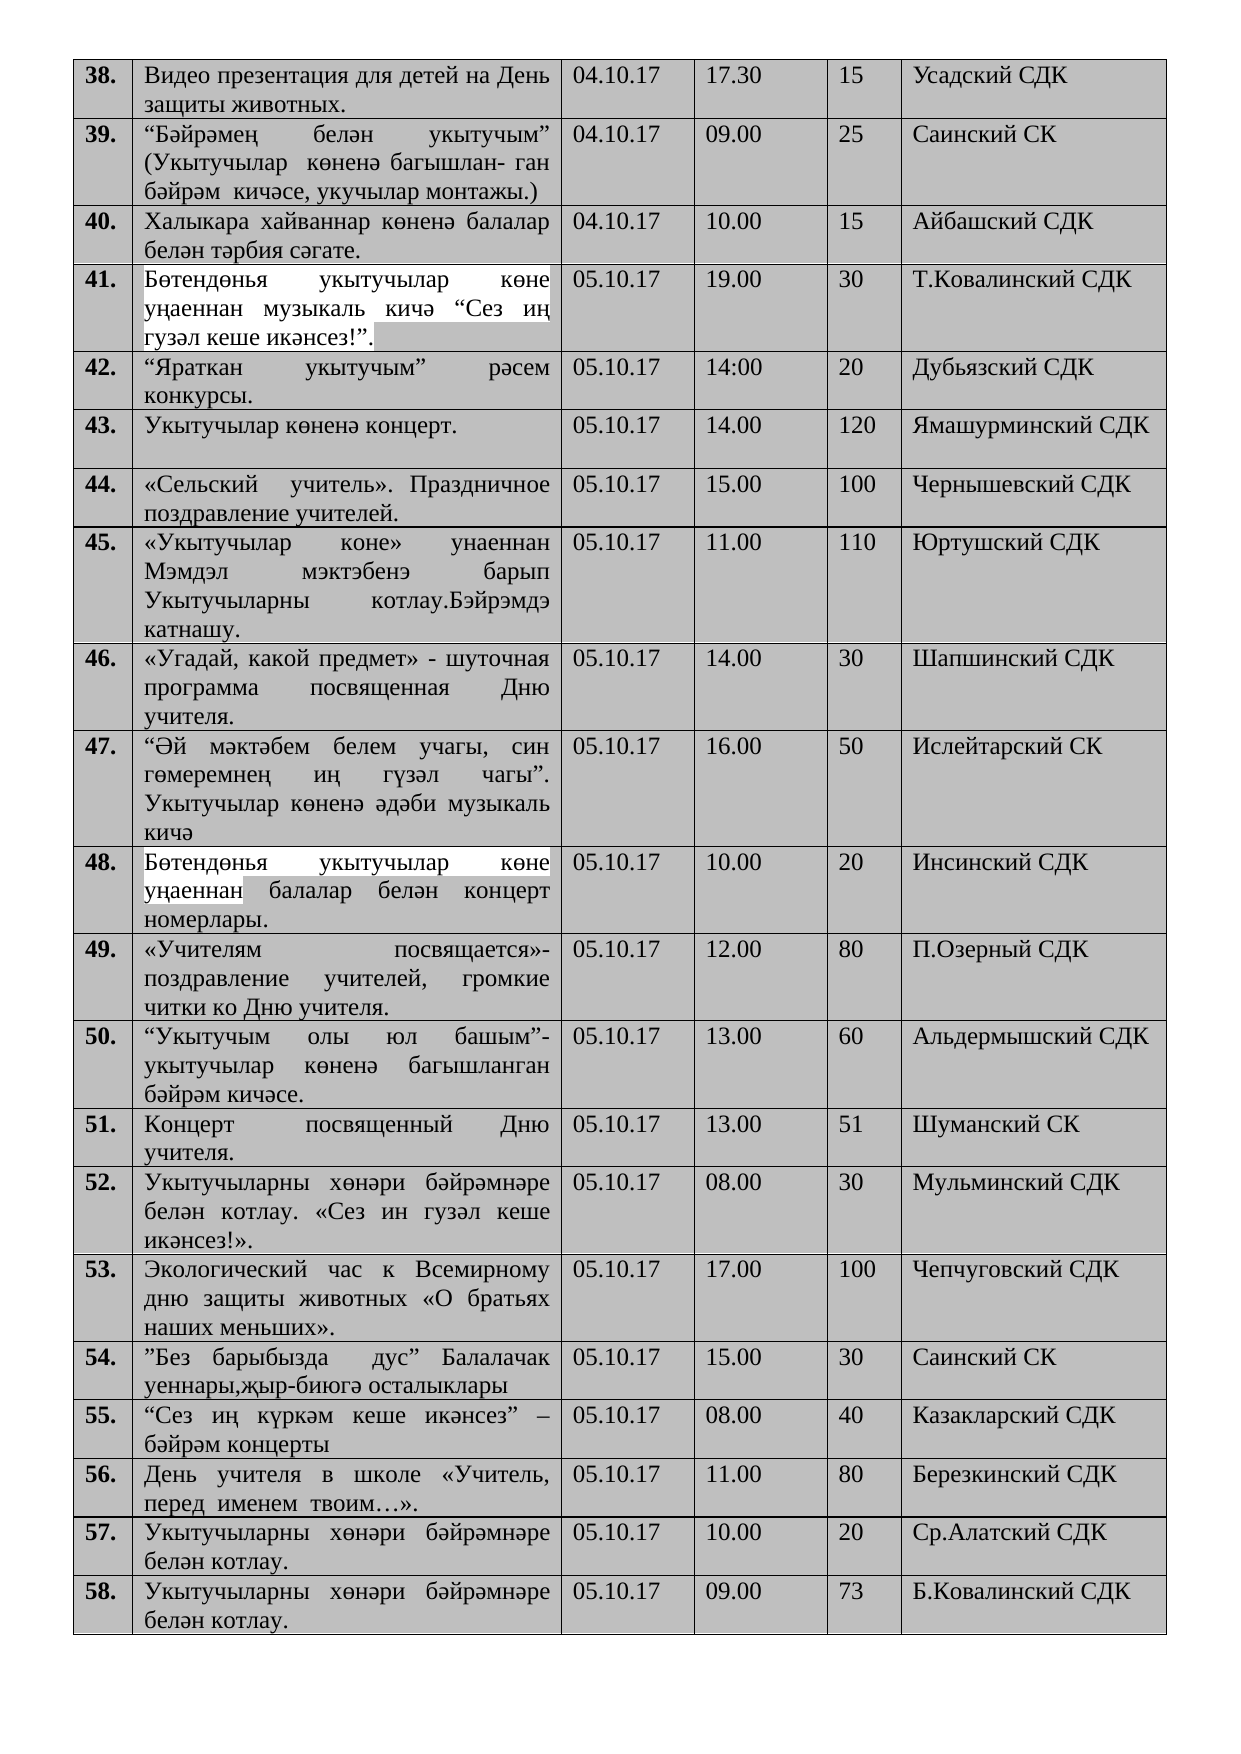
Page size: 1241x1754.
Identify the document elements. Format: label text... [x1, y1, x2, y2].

table_cell Укытучылар көненә концерт. [133, 410, 561, 468]
table_cell 05.10.17 [562, 1342, 694, 1399]
table_cell 05.10.17 [562, 1021, 694, 1108]
table_cell 20 [828, 352, 901, 409]
table_cell Экологический час к Всемирному дню защиты животных «О братьях наших меньших». [133, 1255, 561, 1341]
table_cell Усадский СДК [902, 60, 1166, 118]
table_cell 04.10.17 [562, 119, 694, 205]
table_cell 12.00 [695, 934, 827, 1020]
table_cell Дубьязский СДК [902, 352, 1166, 409]
table_cell [74, 352, 132, 409]
table_cell 05.10.17 [562, 731, 694, 846]
table_cell Шуманский СК [902, 1109, 1166, 1166]
table_cell 100 [828, 1255, 901, 1341]
table_cell “Әй мәктәбем белем учагы, син гөмеремнең иң гүзәл чагы”. Укытучылар көненә әдәби музыкаль кичә [133, 731, 561, 846]
table_cell Бөтендөнья укытучылар көне уңаеннан музыкаль кичә “Сез иң гузәл кеше икәнсез!”. [374, 265, 561, 351]
table_cell Юртушский СДК [902, 528, 1166, 642]
table_cell Мульминский СДК [902, 1167, 1166, 1253]
table_cell 15 [828, 206, 901, 263]
table_cell 19.00 [695, 265, 827, 351]
table_cell 40 [828, 1400, 901, 1458]
table_cell 10.00 [695, 206, 827, 263]
table_cell 14.00 [695, 644, 827, 730]
table_cell 80 [828, 1459, 901, 1516]
table_cell [74, 1576, 132, 1633]
table_cell [74, 934, 132, 1020]
table_cell 16.00 [695, 731, 827, 846]
table_cell Бөтендөнья укытучылар көне уңаеннан балалар белән концерт номерлары. [133, 847, 561, 933]
table_cell “Укытучым олы юл башым”- укытучылар көненә багышланган бәйрәм кичәсе. [133, 1021, 561, 1108]
table_cell 05.10.17 [562, 1255, 694, 1341]
table_cell “Яраткан укытучым” рәсем конкурсы. [133, 352, 561, 409]
table_cell 08.00 [695, 1400, 827, 1458]
table_cell 120 [828, 410, 901, 468]
table_cell 110 [828, 528, 901, 642]
table_cell 60 [828, 1021, 901, 1108]
table_cell 51 [828, 1109, 901, 1166]
table_cell 73 [828, 1576, 901, 1633]
table_cell [74, 1167, 132, 1253]
table_cell 15.00 [695, 469, 827, 526]
table_cell [74, 1255, 132, 1341]
table_cell Б.Ковалинский СДК [902, 1576, 1166, 1633]
table_cell «Учителям посвящается»- поздравление учителей, громкие читки ко Дню учителя. [133, 934, 561, 1020]
table_cell [74, 1518, 132, 1575]
table_cell 05.10.17 [562, 1167, 694, 1253]
table_cell 10.00 [695, 847, 827, 933]
table_cell День учителя в школе «Учитель, перед именем твоим…». [133, 1459, 561, 1516]
table_cell [74, 469, 132, 526]
table_cell [74, 1459, 132, 1516]
table_cell 30 [828, 644, 901, 730]
table_cell Саинский СК [902, 1342, 1166, 1399]
table_cell 17.30 [695, 60, 827, 118]
table_cell П.Озерный СДК [902, 934, 1166, 1020]
table_cell 15.00 [695, 1342, 827, 1399]
table_cell Укытучыларны хөнәри бәйрәмнәре белән котлау. [133, 1518, 561, 1575]
table_cell 15 [828, 60, 901, 118]
table_cell Укытучыларны хөнәри бәйрәмнәре белән котлау. [133, 1576, 561, 1633]
table_cell [74, 265, 132, 351]
table_cell Т.Ковалинский СДК [902, 265, 1166, 351]
table_cell Видео презентация для детей на День защиты животных. [133, 60, 561, 118]
table_cell 05.10.17 [562, 1518, 694, 1575]
table_cell 05.10.17 [562, 410, 694, 468]
table_cell 05.10.17 [562, 352, 694, 409]
table_cell 14.00 [695, 410, 827, 468]
table_cell [74, 847, 132, 933]
table_cell 05.10.17 [562, 847, 694, 933]
table_cell 14:00 [695, 352, 827, 409]
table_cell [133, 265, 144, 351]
table_cell [74, 119, 132, 205]
table_cell Альдермышский СДК [902, 1021, 1166, 1108]
table_cell [74, 1109, 132, 1166]
table_cell Саинский СК [902, 119, 1166, 205]
table_cell Ислейтарский СК [902, 731, 1166, 846]
table_cell Казакларский СДК [902, 1400, 1166, 1458]
table_cell Чепчуговский СДК [902, 1255, 1166, 1341]
table_cell Шапшинский СДК [902, 644, 1166, 730]
table_cell “Сез иң күркәм кеше икәнсез” – бәйрәм концерты [133, 1400, 561, 1458]
table_cell 30 [828, 1167, 901, 1253]
table_cell 04.10.17 [562, 60, 694, 118]
table_cell [74, 206, 132, 263]
table_cell Березкинский СДК [902, 1459, 1166, 1516]
table_cell 30 [828, 265, 901, 351]
table_cell 05.10.17 [562, 528, 694, 642]
table_cell 04.10.17 [562, 206, 694, 263]
table_cell “Бәйрәмең белән укытучым” (Укытучылар көненә багышлан- ган бәйрәм кичәсе, укучылар монтажы.) [133, 119, 561, 205]
table_cell [74, 1021, 132, 1108]
table_cell Инсинский СДК [902, 847, 1166, 933]
table_cell 05.10.17 [562, 1400, 694, 1458]
table_cell [74, 1342, 132, 1399]
table_cell 08.00 [695, 1167, 827, 1253]
table_cell 05.10.17 [562, 469, 694, 526]
table_cell Укытучыларны хөнәри бәйрәмнәре белән котлау. «Сез ин гузәл кеше икәнсез!». [133, 1167, 561, 1253]
table_cell 20 [828, 1518, 901, 1575]
table_cell 05.10.17 [562, 265, 694, 351]
table_cell [74, 644, 132, 730]
table_cell 11.00 [695, 1459, 827, 1516]
table_cell 09.00 [695, 119, 827, 205]
table_cell «Сельский учитель». Праздничное поздравление учителей. [133, 469, 561, 526]
table_cell 09.00 [695, 1576, 827, 1633]
table_cell ”Без барыбызда дус” Балалачак уеннары,җыр-биюгә осталыклары [133, 1342, 561, 1399]
table_cell [74, 731, 132, 846]
table_cell «Укытучылар коне» унаеннан Мэмдэл мэктэбенэ барып Укытучыларны котлау.Бэйрэмдэ катнашу. [133, 528, 561, 642]
table_cell 13.00 [695, 1021, 827, 1108]
table_cell Чернышевский СДК [902, 469, 1166, 526]
table_cell 05.10.17 [562, 1576, 694, 1633]
table_cell 20 [828, 847, 901, 933]
table_cell 100 [828, 469, 901, 526]
table_cell Халыкара хайваннар көненә балалар белән тәрбия сәгате. [133, 206, 561, 263]
table_cell «Угадай, какой предмет» - шуточная программа посвященная Дню учителя. [133, 644, 561, 730]
table_cell 13.00 [695, 1109, 827, 1166]
table_cell 25 [828, 119, 901, 205]
table_cell 30 [828, 1342, 901, 1399]
table_cell 50 [828, 731, 901, 846]
table_cell 17.00 [695, 1255, 827, 1341]
table_cell Айбашский СДК [902, 206, 1166, 263]
table_cell 80 [828, 934, 901, 1020]
table_cell 05.10.17 [562, 1109, 694, 1166]
table_cell Ямашурминский СДК [902, 410, 1166, 468]
table_cell 05.10.17 [562, 934, 694, 1020]
table_cell 11.00 [695, 528, 827, 642]
table_cell Ср.Алатский СДК [902, 1518, 1166, 1575]
table_cell 10.00 [695, 1518, 827, 1575]
table_cell [74, 528, 132, 642]
table_cell 05.10.17 [562, 1459, 694, 1516]
table_cell [74, 1400, 132, 1458]
table_cell Концерт посвященный Дню учителя. [133, 1109, 561, 1166]
table_cell [74, 410, 132, 468]
table_cell [74, 60, 132, 118]
table_cell 05.10.17 [562, 644, 694, 730]
